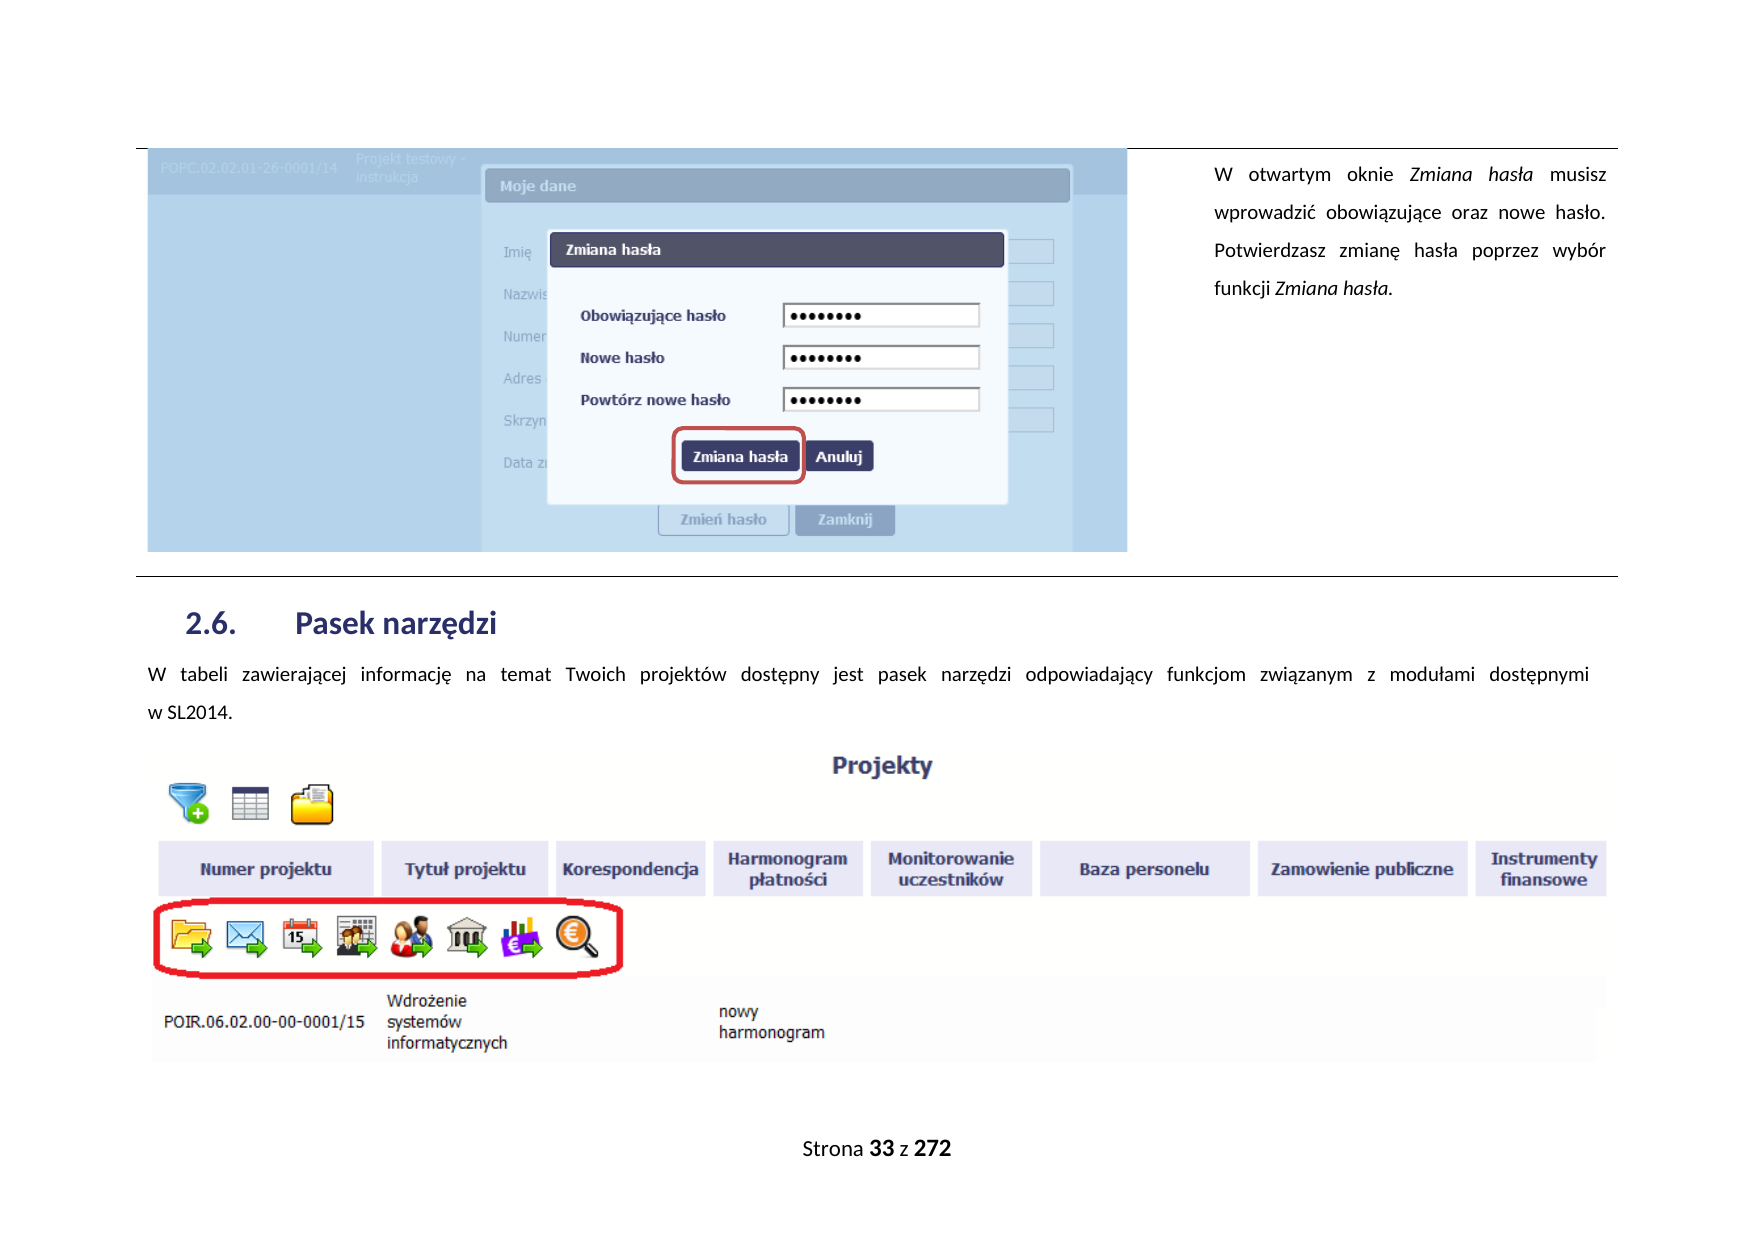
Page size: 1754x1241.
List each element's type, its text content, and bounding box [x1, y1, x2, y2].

picture [147, 148, 1128, 552]
picture [147, 750, 1607, 1062]
table_cell W otwartym oknie Zmiana hasła musisz wprowadzić obowiązujące oraz nowe hasło. Potwierdzasz zmianę hasła poprzez wybór funkcji Zmiana hasła. [1203, 149, 1618, 576]
text W tabeli zawierającej informację na temat Twoich projektów dostępny jest pasek narzędzi odpowiadający funkcjom związanym z modułami dostępnymi w SL2014. [148, 661, 1606, 725]
subtitle Pasek narzędzi [185, 602, 1606, 643]
table_cell [136, 149, 1203, 576]
